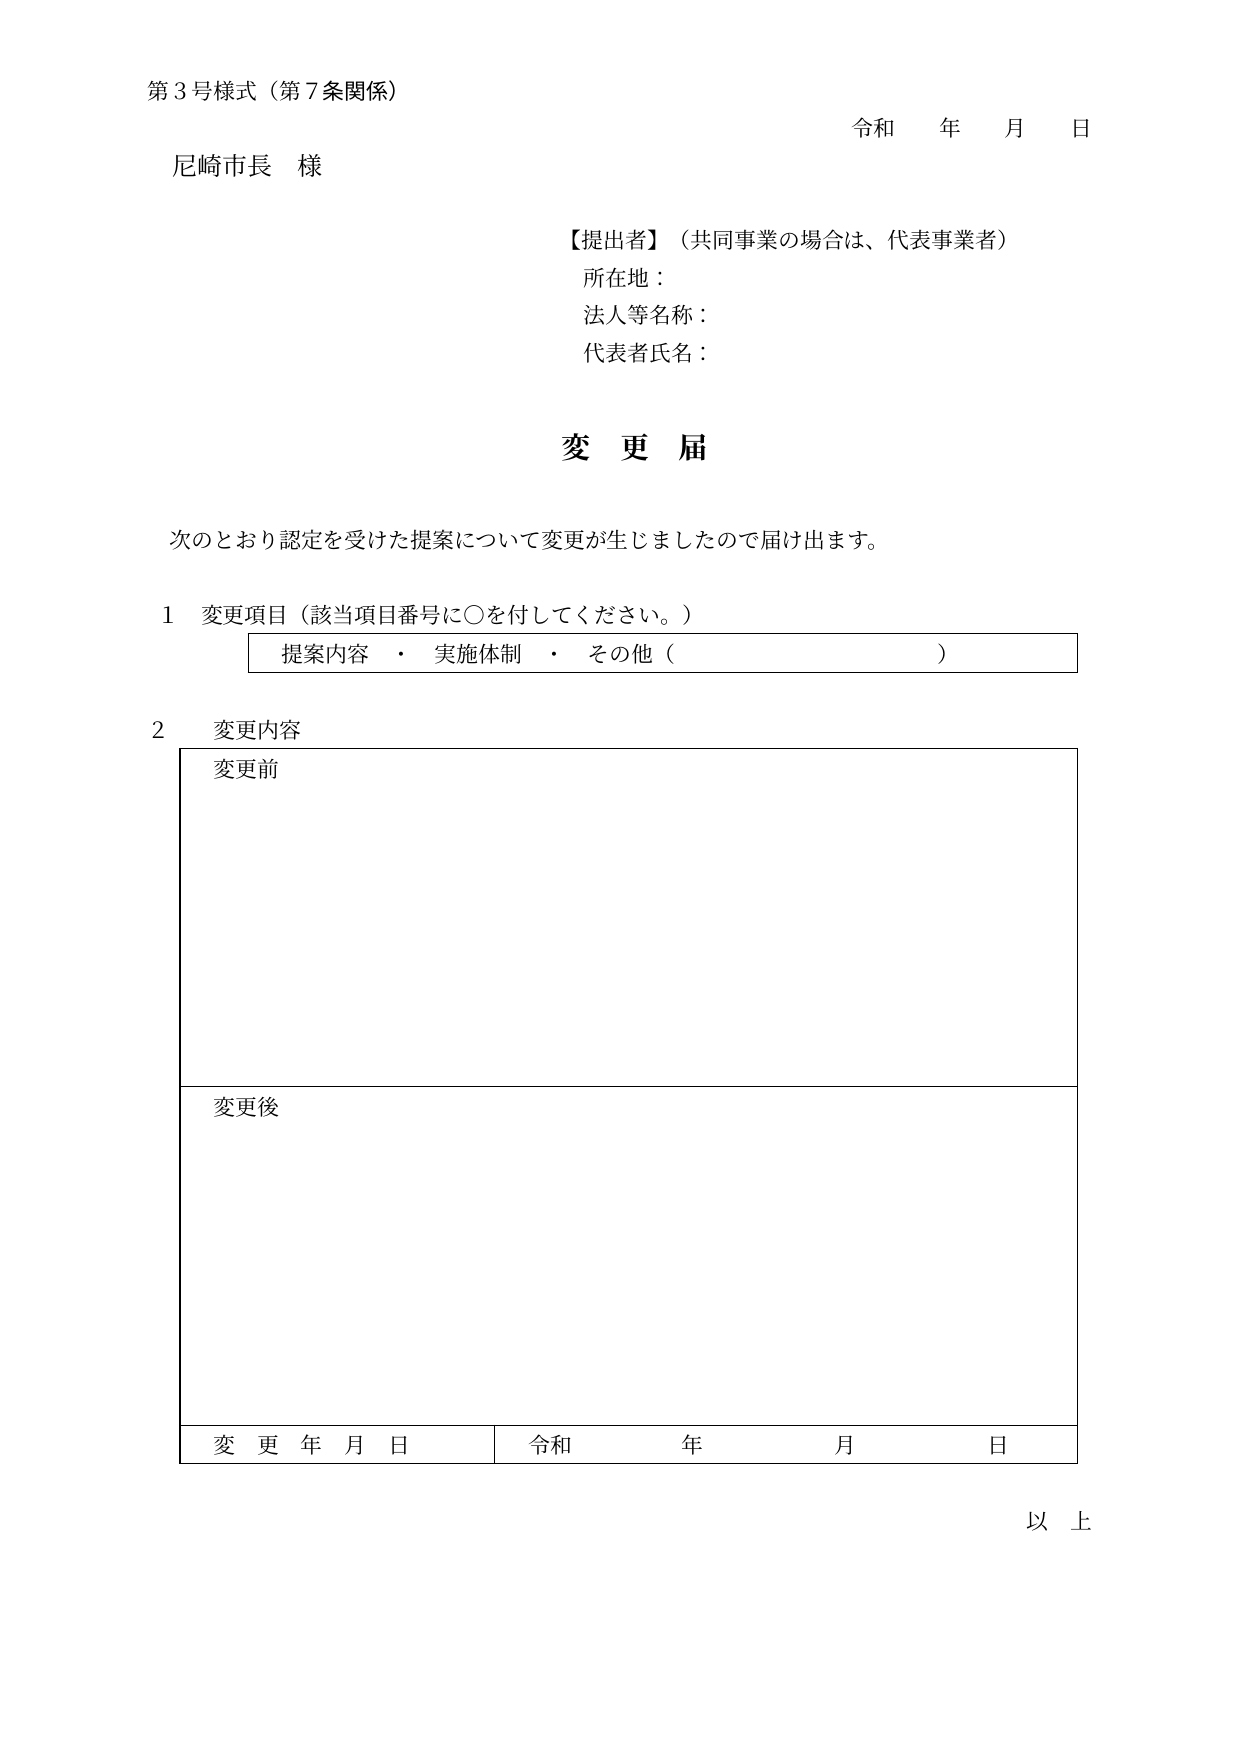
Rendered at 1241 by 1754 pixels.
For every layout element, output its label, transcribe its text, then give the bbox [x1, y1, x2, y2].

text 次のとおり認定を受けた提案について変更が生じましたので届け出ます。 [148, 521, 1092, 558]
text 所在地： [148, 258, 1092, 296]
text ２ 変更内容 [148, 710, 1092, 748]
table_header 変更前 [181, 749, 1077, 1086]
text 尼崎市長 様 [148, 146, 1092, 183]
text 変 更 届 [148, 408, 1092, 483]
table_cell 令和 年 月 日 [495, 1426, 1077, 1463]
text 法人等名称： [148, 296, 1092, 333]
text １ 変更項目（該当項目番号に○を付してください。） [91, 596, 1078, 633]
table_cell 変更後 [181, 1087, 1077, 1424]
table_cell 変 更 年 月 日 [181, 1426, 494, 1463]
text 代表者氏名： [148, 333, 1092, 371]
text 第３号様式（第７条関係） [148, 71, 1092, 108]
table_header 提案内容 ・ 実施体制 ・ その他（ ） [249, 634, 1077, 672]
text 令和 年 月 日 [148, 108, 1092, 146]
text 以 上 [148, 1502, 1092, 1539]
text 【提出者】（共同事業の場合は、代表事業者） [559, 221, 1092, 258]
